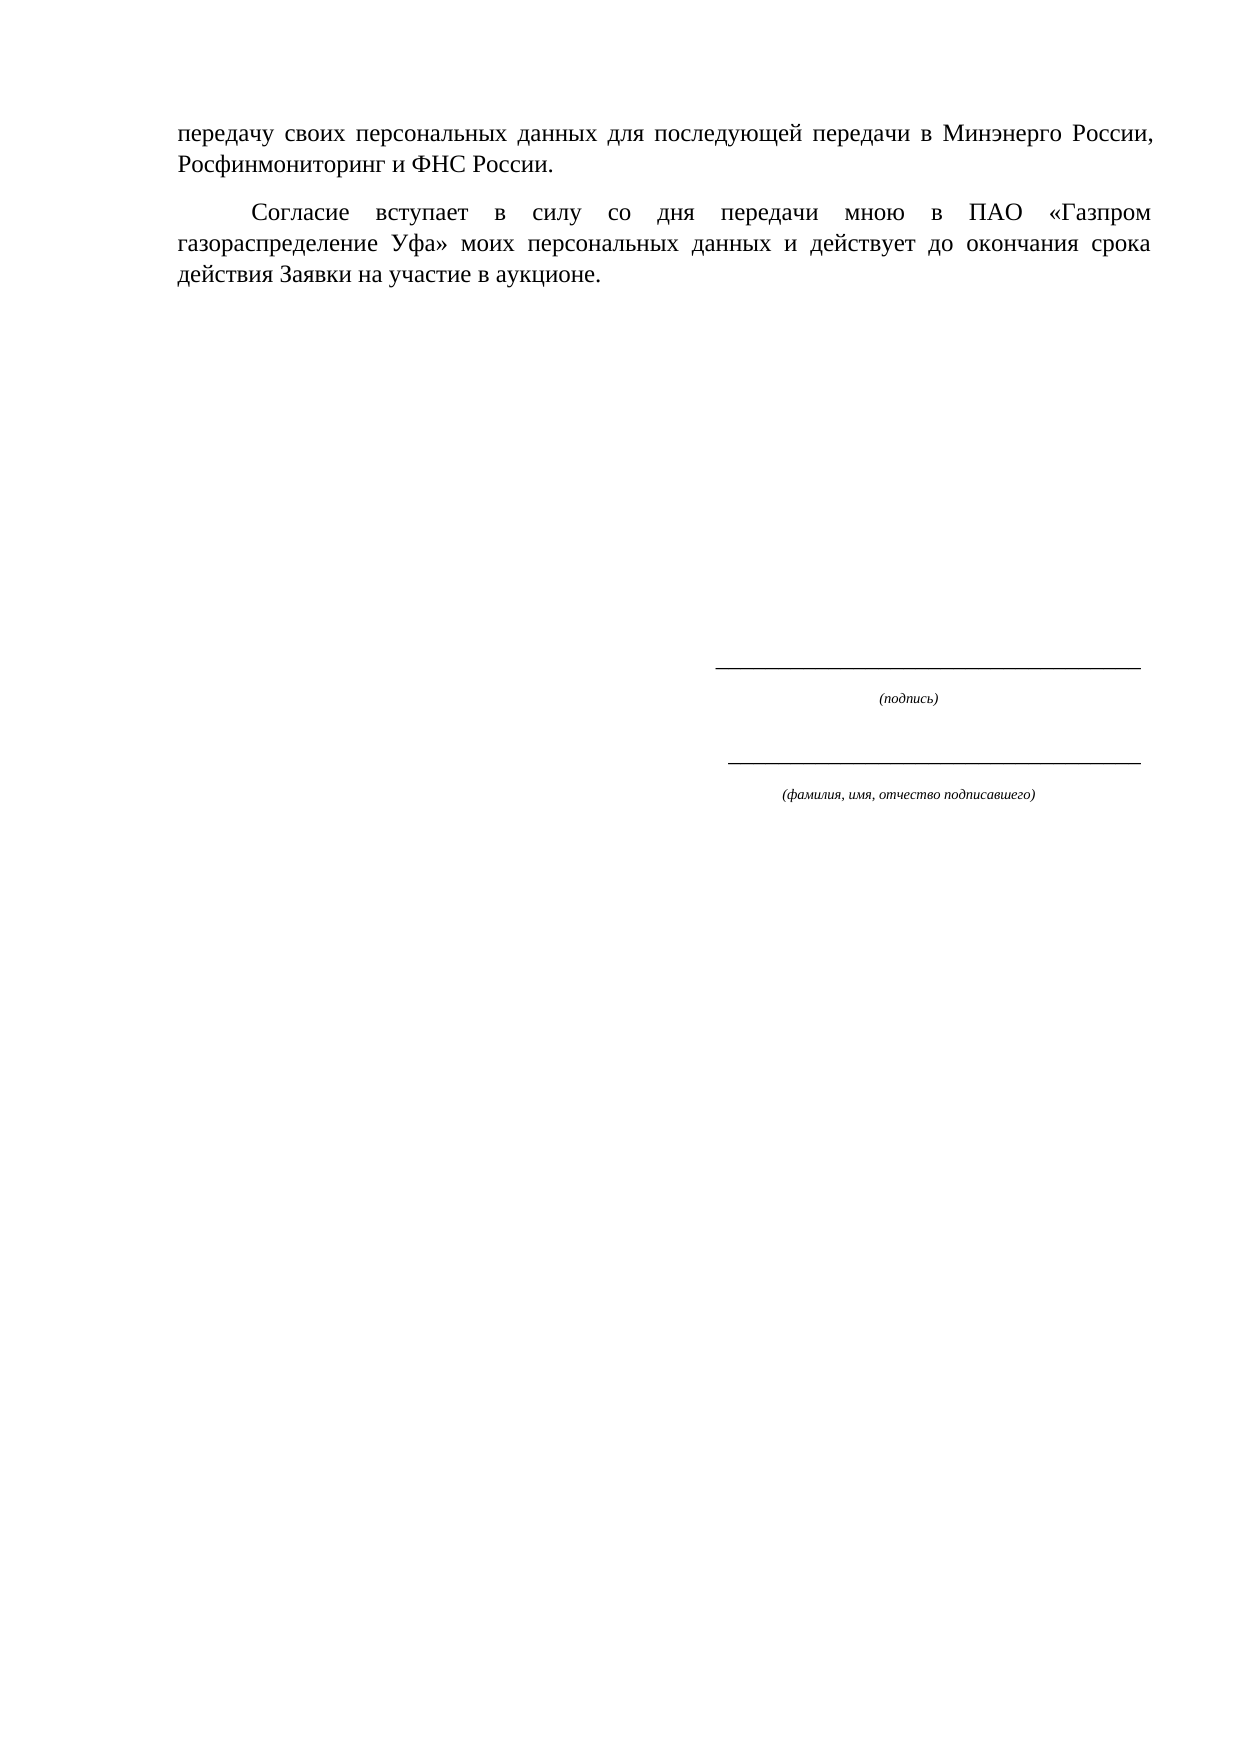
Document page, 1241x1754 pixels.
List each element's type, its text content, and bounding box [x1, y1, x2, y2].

table_header __________________________________ (подпись) [668, 595, 1152, 738]
text Согласие вступает в силу со дня передачи мною в ПАО «Газпром газораспределение Уфа» моих персональных данных и действует до окончания срока действия Заявки на участие в аукционе. [177, 197, 1152, 288]
table_cell _________________________________ (фамилия, имя, отчество подписавшего) [668, 738, 1152, 833]
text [177, 118, 1155, 178]
